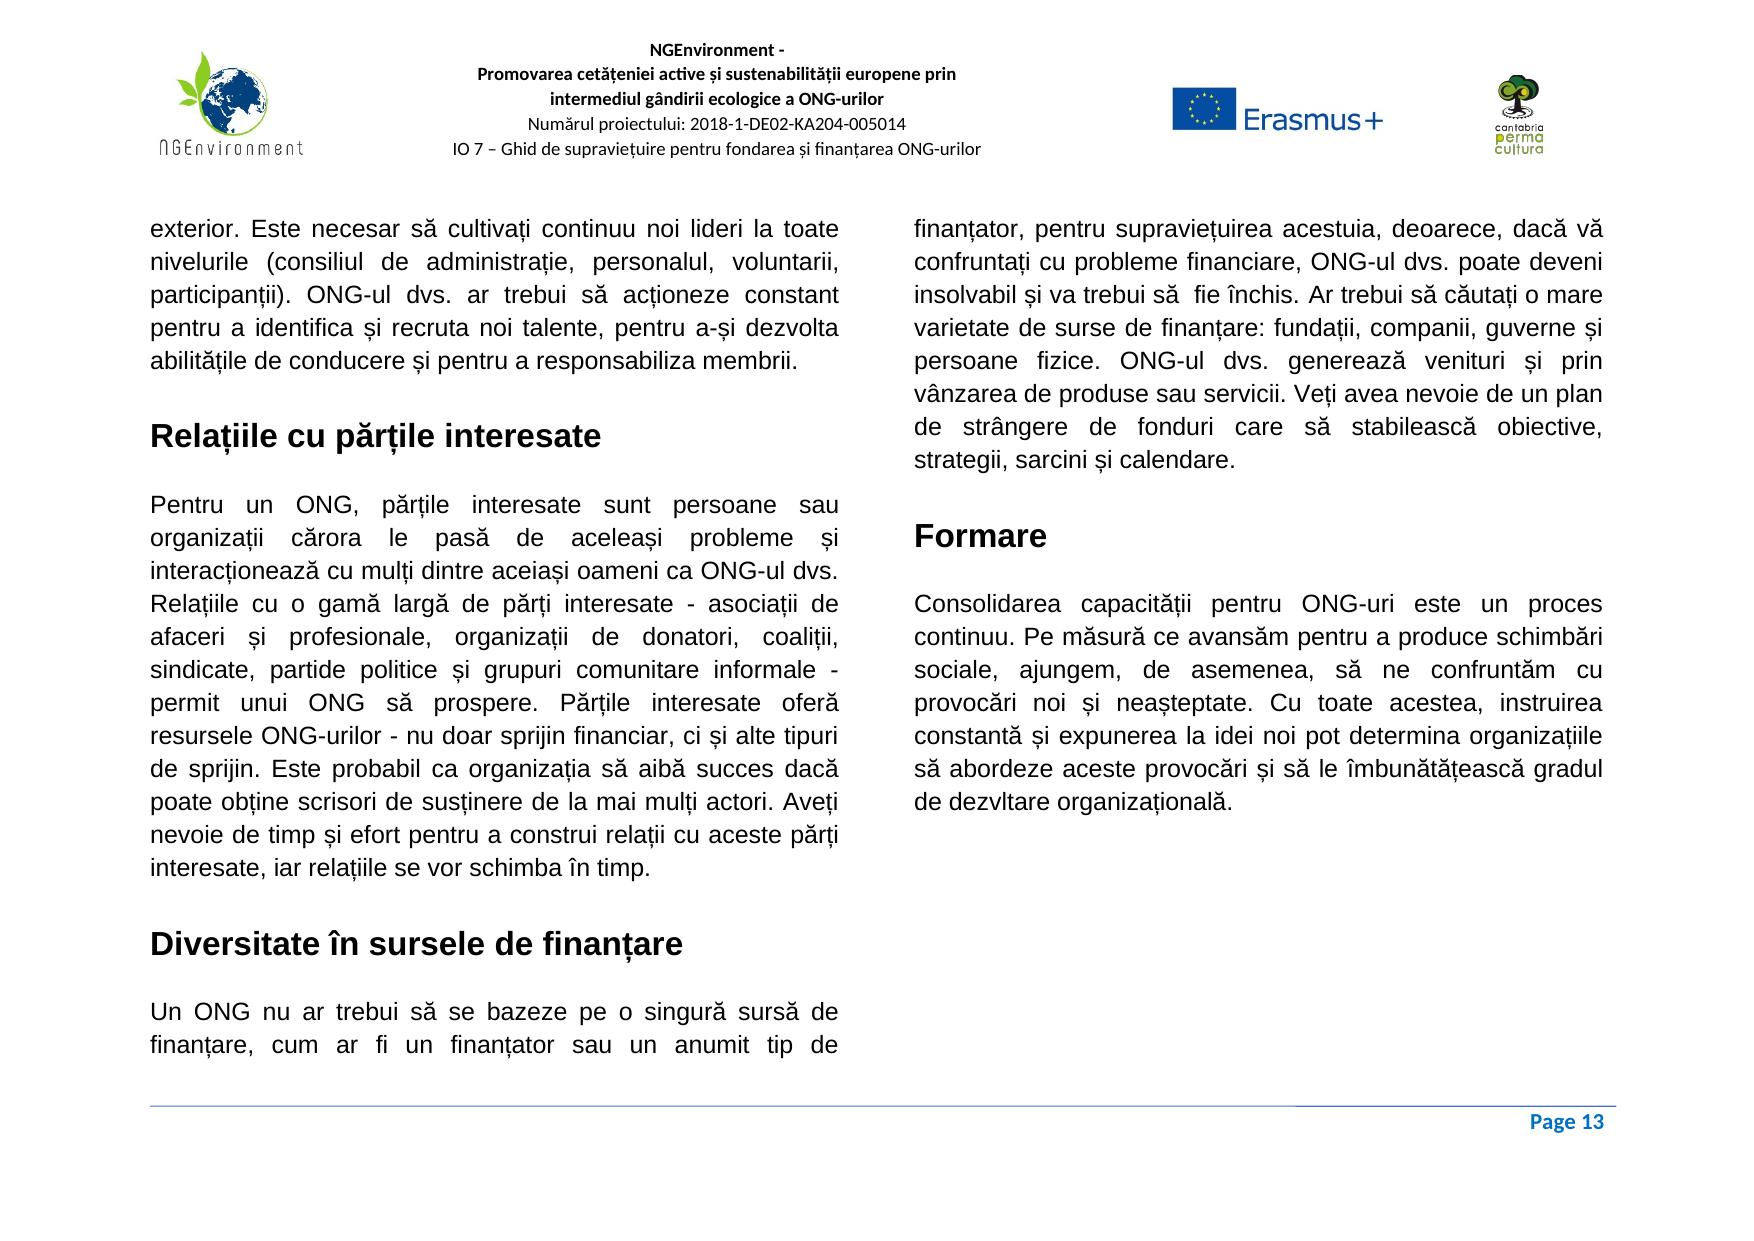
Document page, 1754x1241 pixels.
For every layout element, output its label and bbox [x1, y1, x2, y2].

picture [1495, 75, 1543, 155]
picture [150, 21, 312, 184]
picture [1160, 75, 1395, 142]
